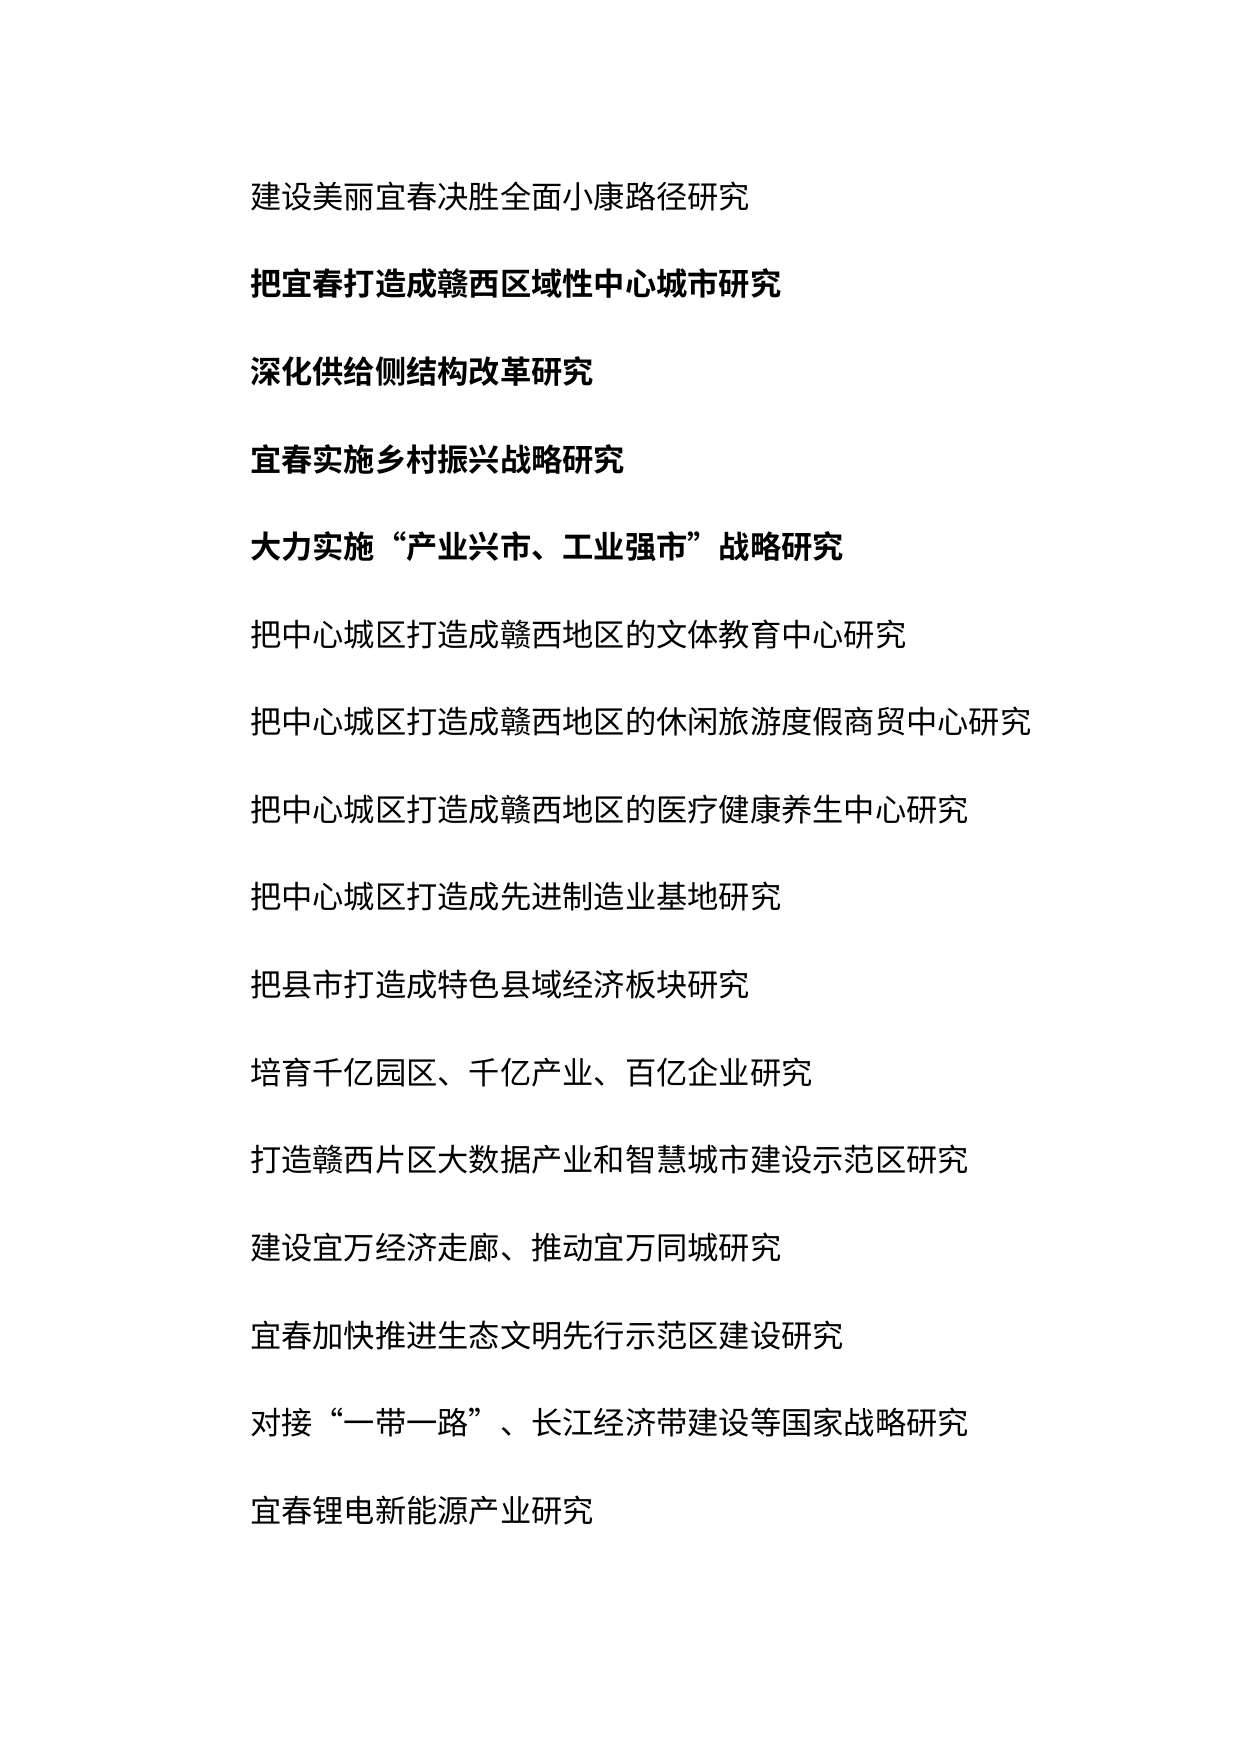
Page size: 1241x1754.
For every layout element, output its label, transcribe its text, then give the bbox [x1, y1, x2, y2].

text 把县市打造成特色县域经济板块研究 [187, 950, 1053, 1015]
text 大力实施“产业兴市、工业强市”战略研究 [187, 512, 1053, 577]
text 宜春加快推进生态文明先行示范区建设研究 [187, 1301, 1053, 1366]
text 打造赣西片区大数据产业和智慧城市建设示范区研究 [187, 1126, 1053, 1191]
text 建设美丽宜春决胜全面小康路径研究 [187, 162, 1053, 227]
text 宜春实施乡村振兴战略研究 [187, 425, 1053, 490]
text 宜春锂电新能源产业研究 [187, 1476, 1053, 1541]
text 把中心城区打造成赣西地区的休闲旅游度假商贸中心研究 [187, 688, 1053, 753]
text 把中心城区打造成赣西地区的医疗健康养生中心研究 [187, 775, 1053, 840]
text 把中心城区打造成先进制造业基地研究 [187, 863, 1053, 928]
text 建设宜万经济走廊、推动宜万同城研究 [187, 1213, 1053, 1278]
text 培育千亿园区、千亿产业、百亿企业研究 [187, 1038, 1053, 1103]
text 深化供给侧结构改革研究 [187, 337, 1053, 402]
text 把宜春打造成赣西区域性中心城市研究 [187, 249, 1053, 314]
text 对接“一带一路”、长江经济带建设等国家战略研究 [187, 1388, 1053, 1453]
text 把中心城区打造成赣西地区的文体教育中心研究 [187, 600, 1053, 665]
